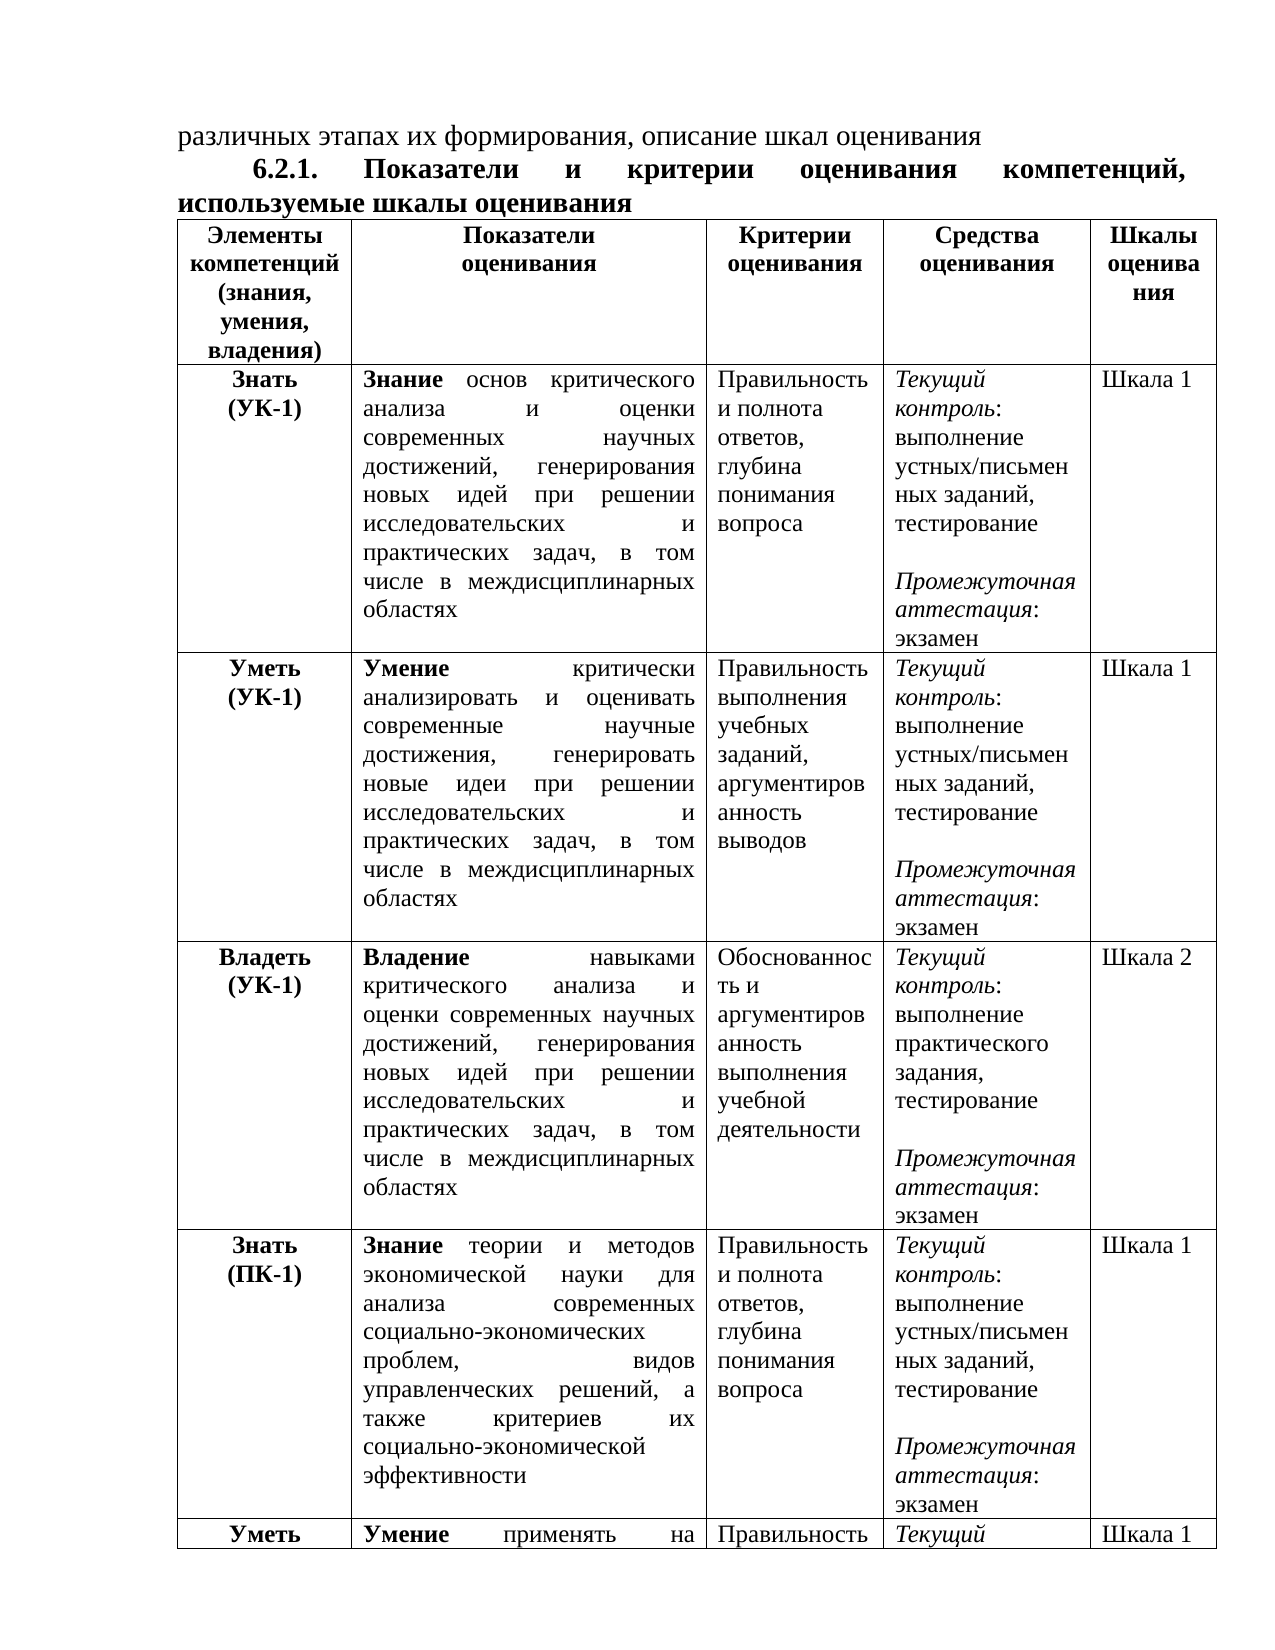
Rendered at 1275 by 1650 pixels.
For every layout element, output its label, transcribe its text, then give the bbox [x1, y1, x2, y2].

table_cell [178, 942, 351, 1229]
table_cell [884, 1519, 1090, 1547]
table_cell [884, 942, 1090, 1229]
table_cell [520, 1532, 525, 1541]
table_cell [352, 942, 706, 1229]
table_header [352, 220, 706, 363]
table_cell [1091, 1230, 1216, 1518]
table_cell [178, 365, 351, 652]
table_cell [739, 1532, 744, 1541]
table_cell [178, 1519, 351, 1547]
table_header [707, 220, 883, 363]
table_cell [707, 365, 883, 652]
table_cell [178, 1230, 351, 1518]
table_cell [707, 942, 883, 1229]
text 6.2.1. Показатели и критерии оценивания компетенций, используемые шкалы оценивания [177, 152, 1186, 219]
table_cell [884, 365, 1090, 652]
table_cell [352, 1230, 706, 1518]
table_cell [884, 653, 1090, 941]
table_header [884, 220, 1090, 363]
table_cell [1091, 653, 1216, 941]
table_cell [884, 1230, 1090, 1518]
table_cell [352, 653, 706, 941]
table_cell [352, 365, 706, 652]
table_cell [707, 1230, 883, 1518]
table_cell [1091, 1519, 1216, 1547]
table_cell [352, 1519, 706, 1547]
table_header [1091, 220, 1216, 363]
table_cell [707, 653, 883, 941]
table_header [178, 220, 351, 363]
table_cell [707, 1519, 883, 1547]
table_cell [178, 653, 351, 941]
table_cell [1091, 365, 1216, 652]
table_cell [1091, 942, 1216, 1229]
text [177, 118, 1186, 152]
